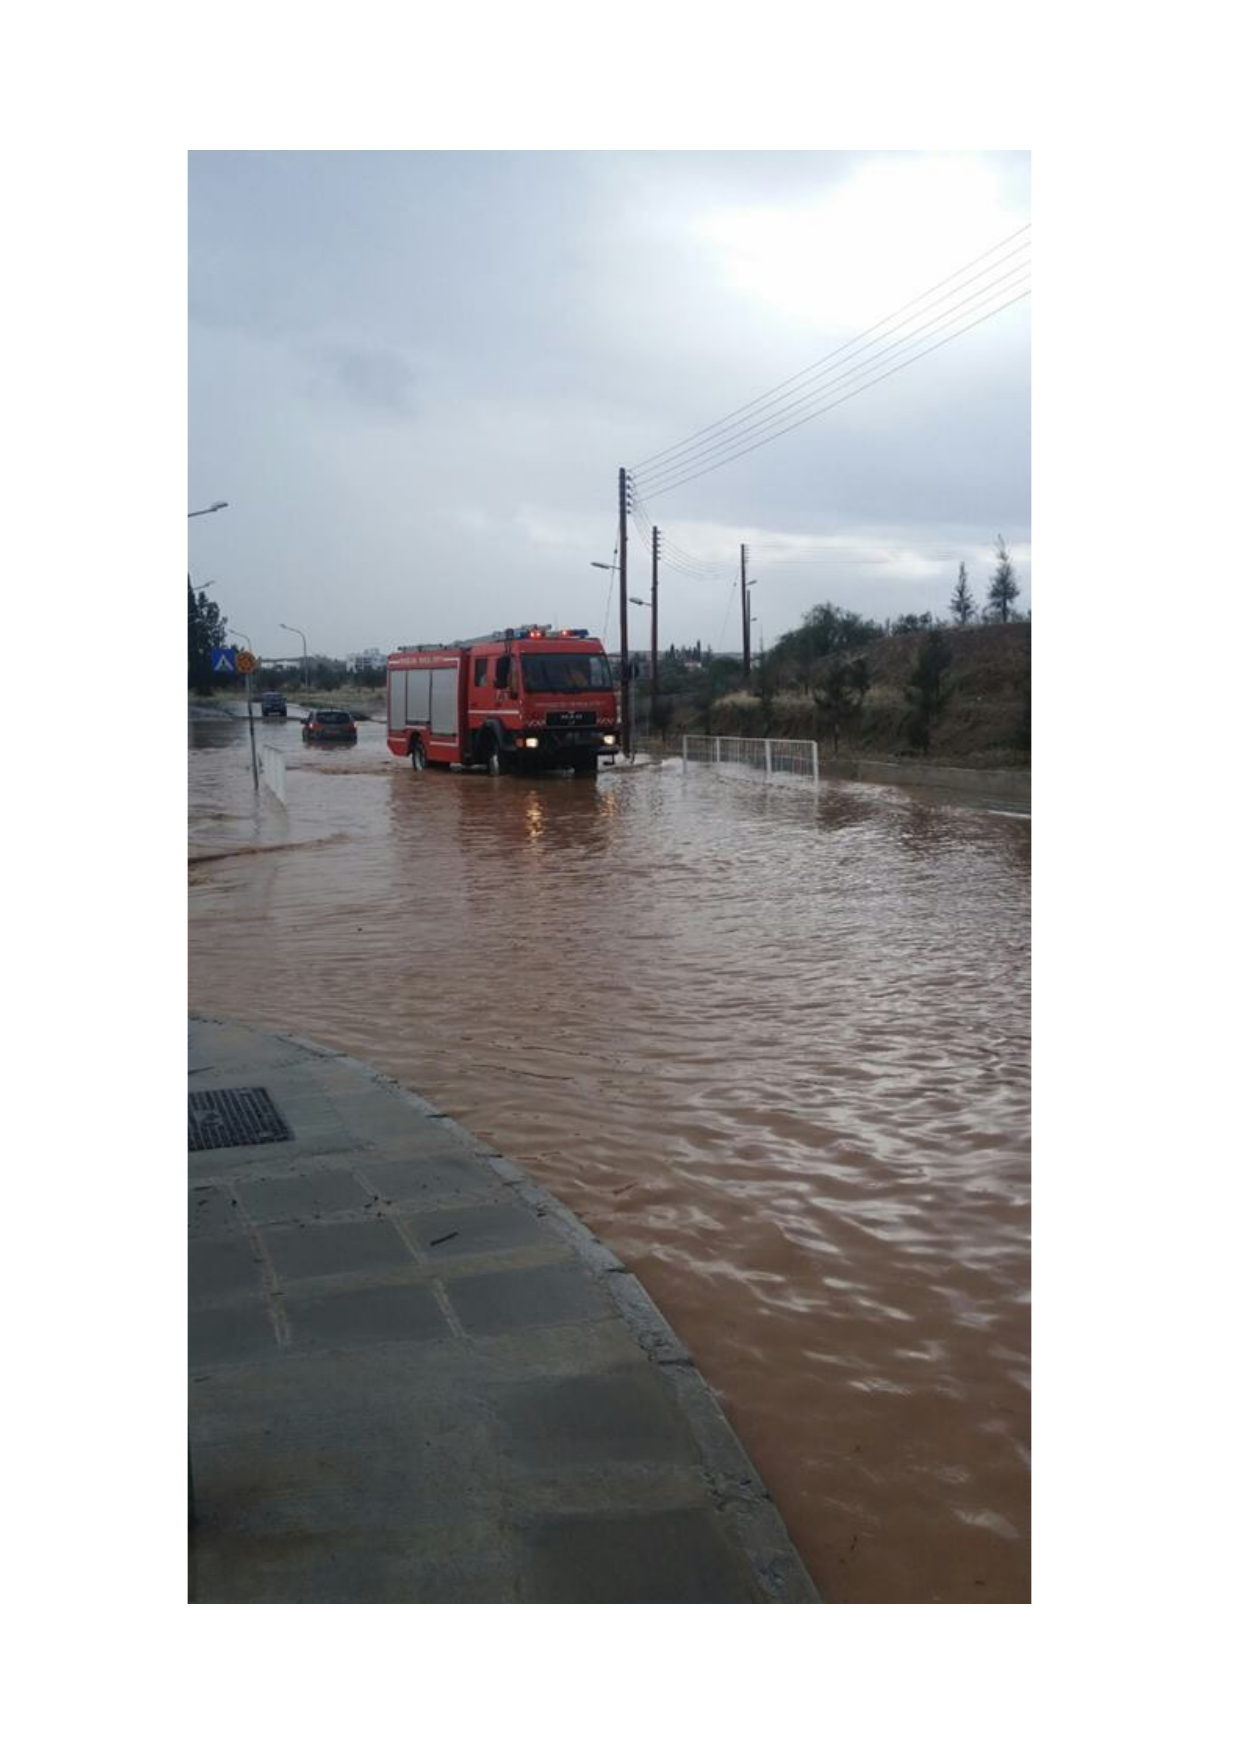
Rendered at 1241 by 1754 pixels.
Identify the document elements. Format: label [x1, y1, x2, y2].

picture [187, 150, 1032, 1604]
